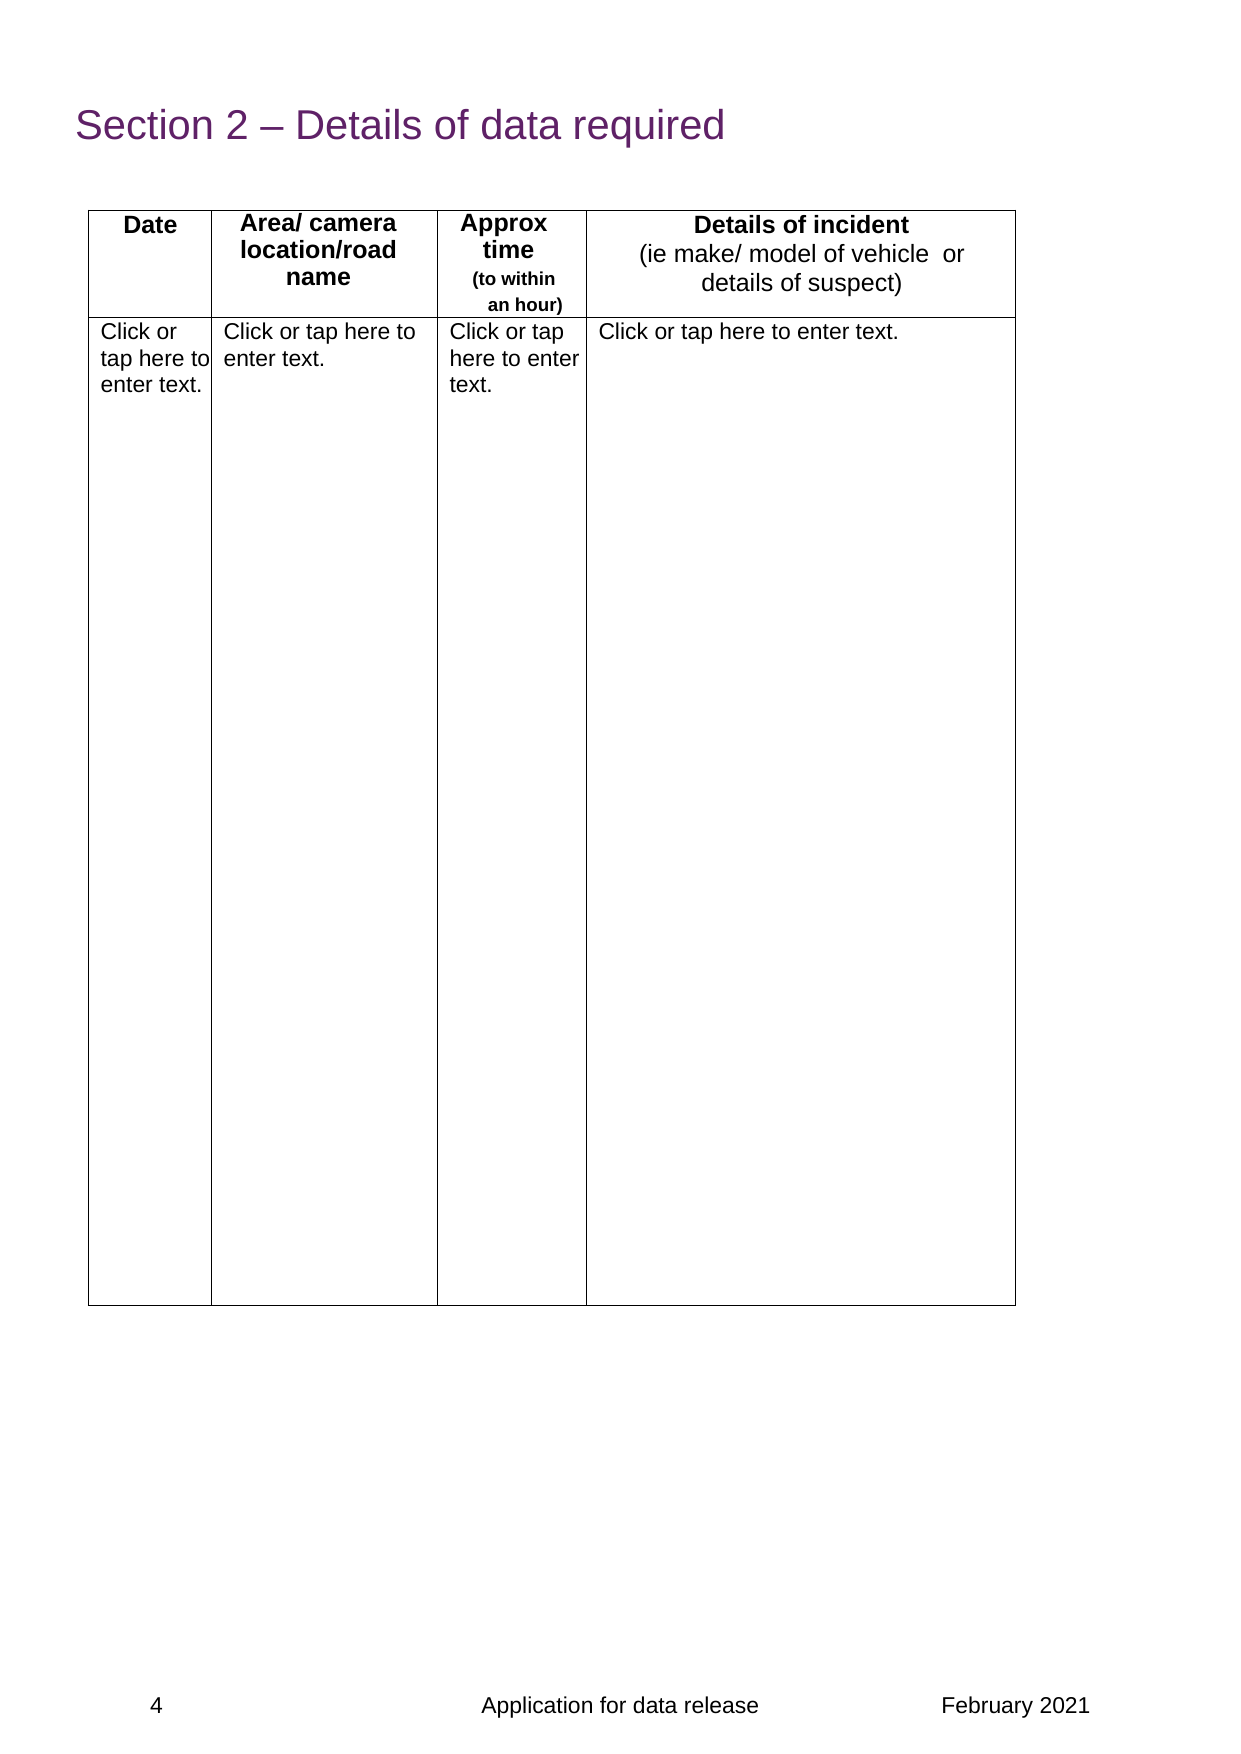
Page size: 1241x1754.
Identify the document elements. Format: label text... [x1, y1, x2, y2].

table_cell [587, 318, 1015, 1305]
table_header Details of incident (ie make/ model of vehicle or details of suspect) [587, 211, 1015, 317]
table_header Date [89, 211, 211, 317]
table_header Approx time (to within an hour) [438, 211, 586, 317]
table_header Area/ camera location/road name [212, 211, 437, 317]
subtitle Section 2 – Details of data required [75, 100, 1165, 148]
